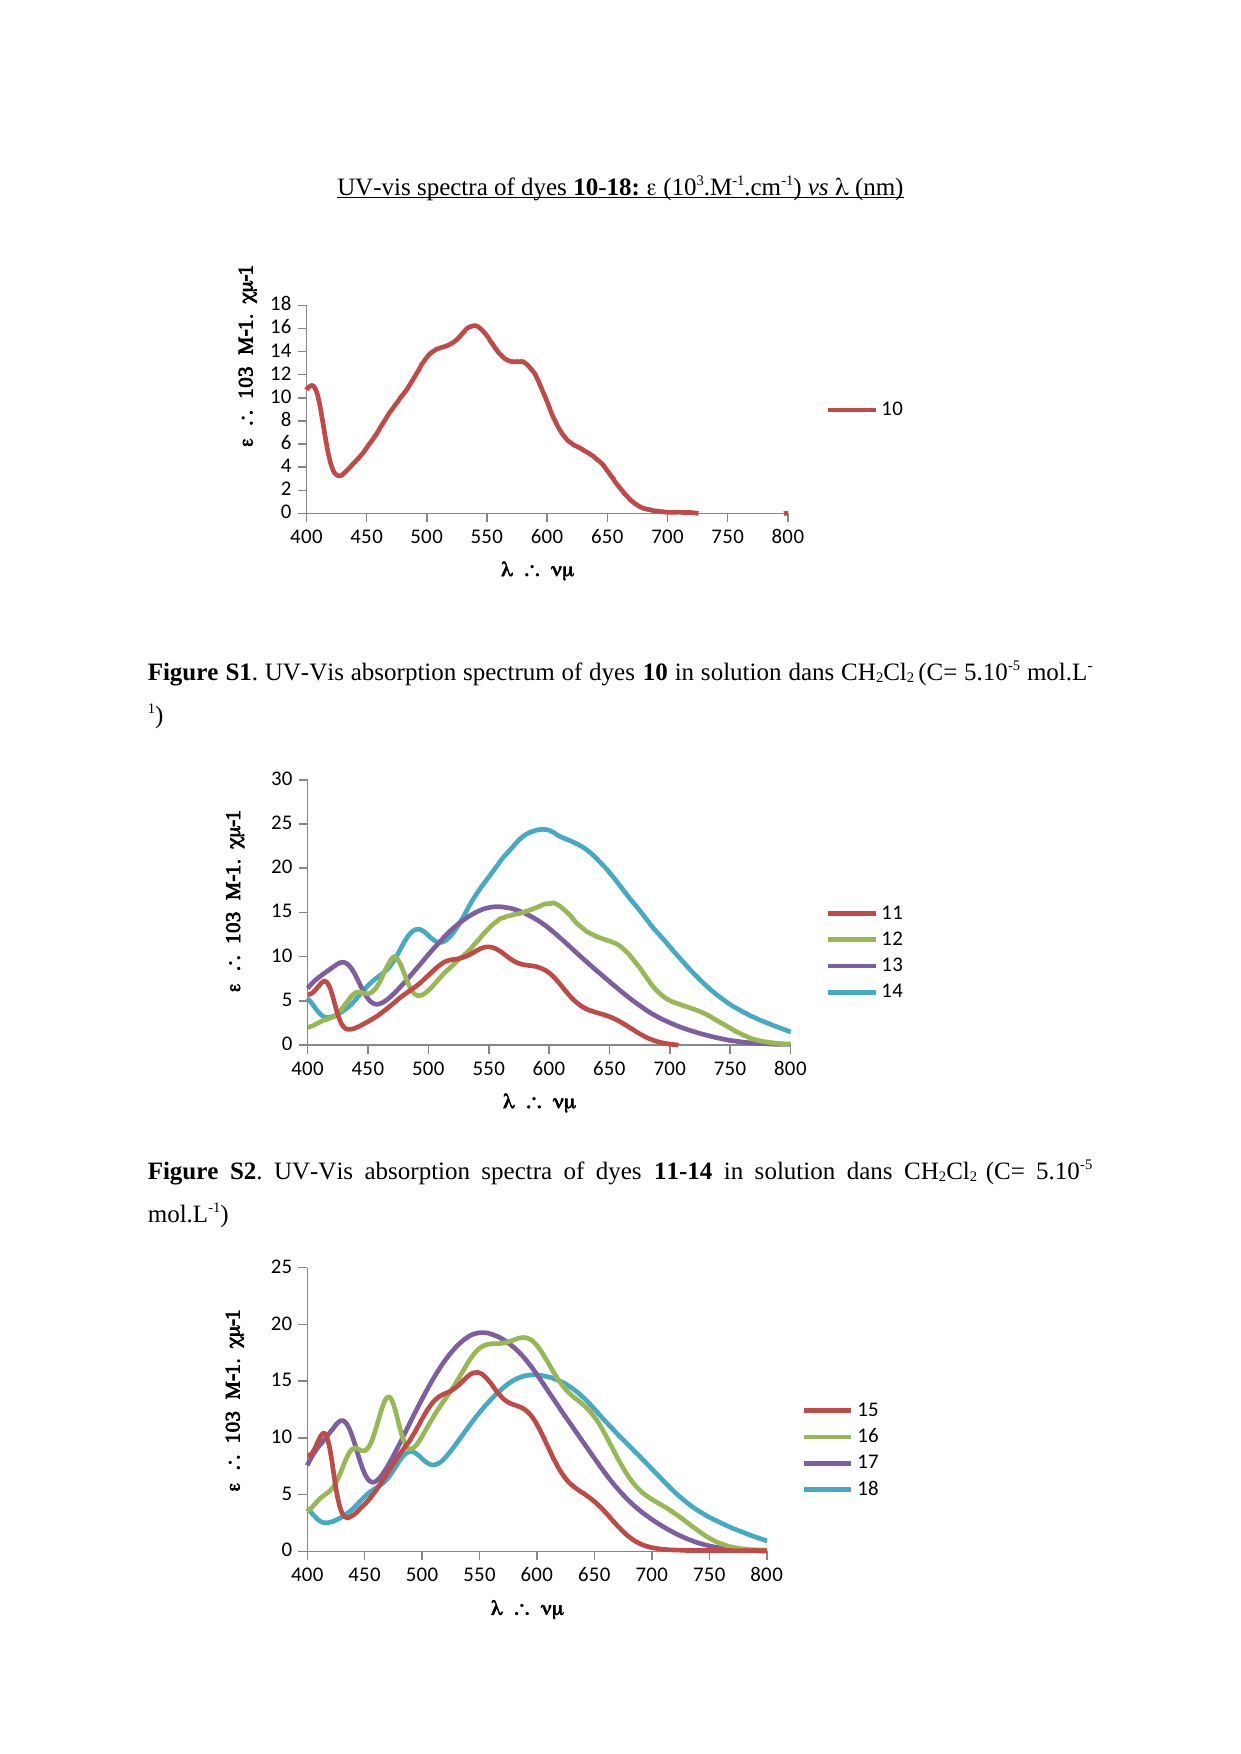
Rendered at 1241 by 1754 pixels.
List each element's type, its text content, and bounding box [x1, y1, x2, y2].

text Figure S1. UV-Vis absorption spectrum of dyes 10 in solution dans CH2Cl2 (C= 5.10-5 mol.L-1) [148, 657, 1093, 729]
text Figure S2. UV-Vis absorption spectra of dyes 11-14 in solution dans CH2Cl2 (C= 5.10-5 mol.L-1) [148, 1156, 1093, 1228]
text UV-vis spectra of dyes 10-18:  (103.M-1.cm-1) vs  (nm) [148, 172, 1093, 200]
